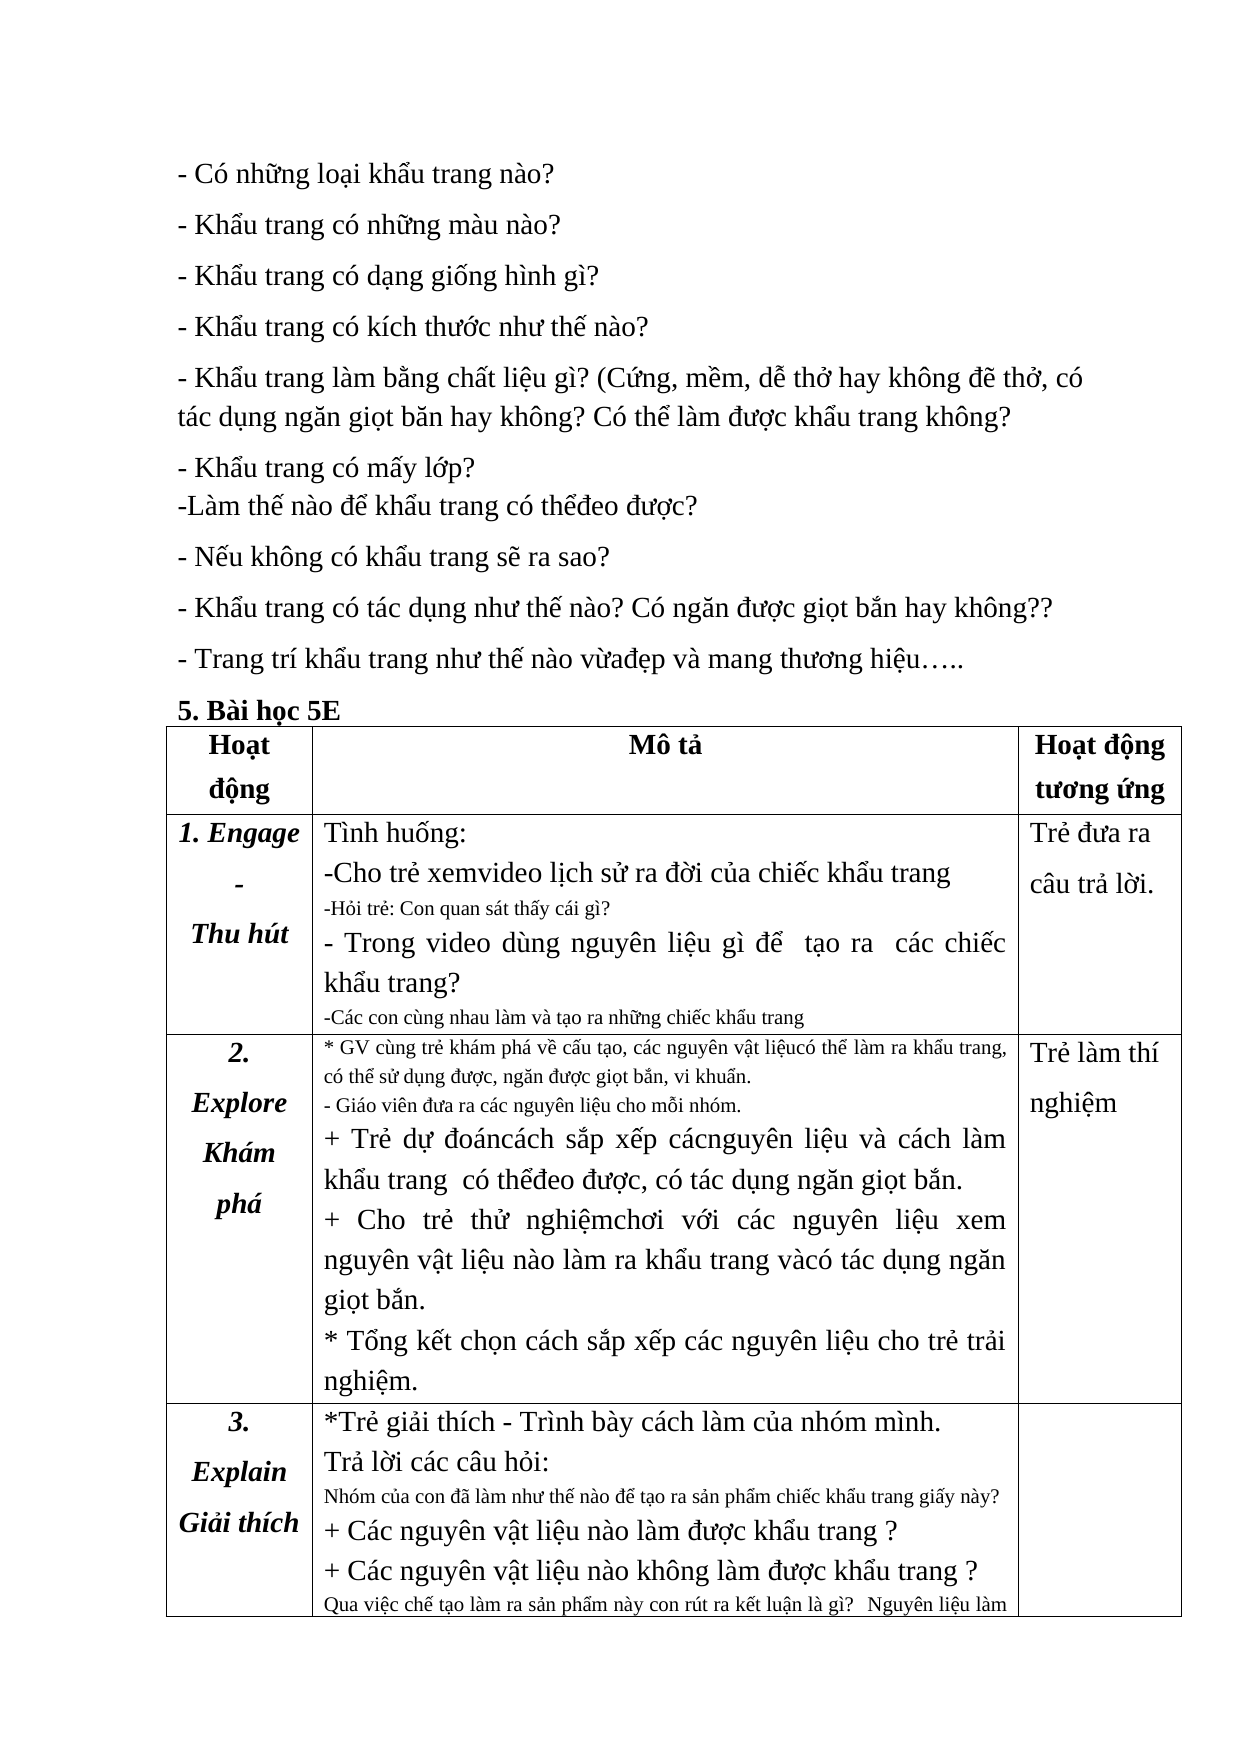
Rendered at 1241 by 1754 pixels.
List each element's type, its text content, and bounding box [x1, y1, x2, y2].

text - Khẩu trang có tác dụng như thế nào? Có ngăn được giọt bắn hay không?? [177, 591, 1122, 624]
table_cell Trẻ đưa ra câu trả lời. [1019, 815, 1181, 1034]
table_header Mô tả [313, 727, 1018, 814]
table_cell Tình huống: -Cho trẻ xemvideo lịch sử ra đời của chiếc khẩu trang -Hỏi trẻ: Con quan sát thấy cái gì? - Trong video dùng nguyên liệu gì để tạo ra các chiếc khẩu trang? -Các con cùng nhau làm và tạo ra những chiếc khẩu trang [313, 815, 1018, 1034]
text - Khẩu trang có dạng giống hình gì? [177, 258, 1122, 292]
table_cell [313, 1404, 1018, 1616]
table_cell 2. Explore Khám phá [167, 1035, 312, 1403]
table_cell [1019, 1404, 1181, 1616]
text - Nếu không có khẩu trang sẽ ra sao? [177, 539, 1122, 573]
text - Khẩu trang làm bằng chất liệu gì? (Cứng, mềm, dễ thở hay không đẽ thở, có tác dụng ngăn giọt băn hay không? Có thể làm được khẩu trang không? [177, 360, 1122, 432]
table_header Hoạt động [167, 727, 312, 814]
table_cell 1. Engage - Thu hút [167, 815, 312, 1034]
text - Trang trí khẩu trang như thế nào vừađẹp và mang thương hiệu….. [177, 642, 1122, 675]
table_cell * GV cùng trẻ khám phá về cấu tạo, các nguyên vật liệucó thể làm ra khẩu trang, có thể sử dụng được, ngăn được giọt bắn, vi khuẩn. - Giáo viên đưa ra các nguyên liệu cho mỗi nhóm. + Trẻ dự đoáncách sắp xếp cácnguyên liệu và cách làm khẩu trang có thểđeo được, có tác dụng ngăn giọt bắn. + Cho trẻ thử nghiệmchơi với các nguyên liệu xem nguyên vật liệu nào làm ra khẩu trang vàcó tác dụng ngăn giọt bắn. * Tổng kết chọn cách sắp xếp các nguyên liệu cho trẻ trải nghiệm. [313, 1035, 1018, 1403]
table_cell Trẻ làm thí nghiệm [1019, 1035, 1181, 1403]
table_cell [167, 1404, 312, 1616]
text - Khẩu trang có những màu nào? [177, 207, 1122, 241]
text - Khẩu trang có mấy lớp? -Làm thế nào để khẩu trang có thểđeo được? [177, 450, 1122, 522]
text 5. Bài học 5E [177, 693, 1122, 726]
text - Có những loại khẩu trang nào? [177, 156, 1122, 190]
table_header Hoạt động tương ứng [1019, 727, 1181, 814]
text - Khẩu trang có kích thước như thế nào? [177, 309, 1122, 343]
